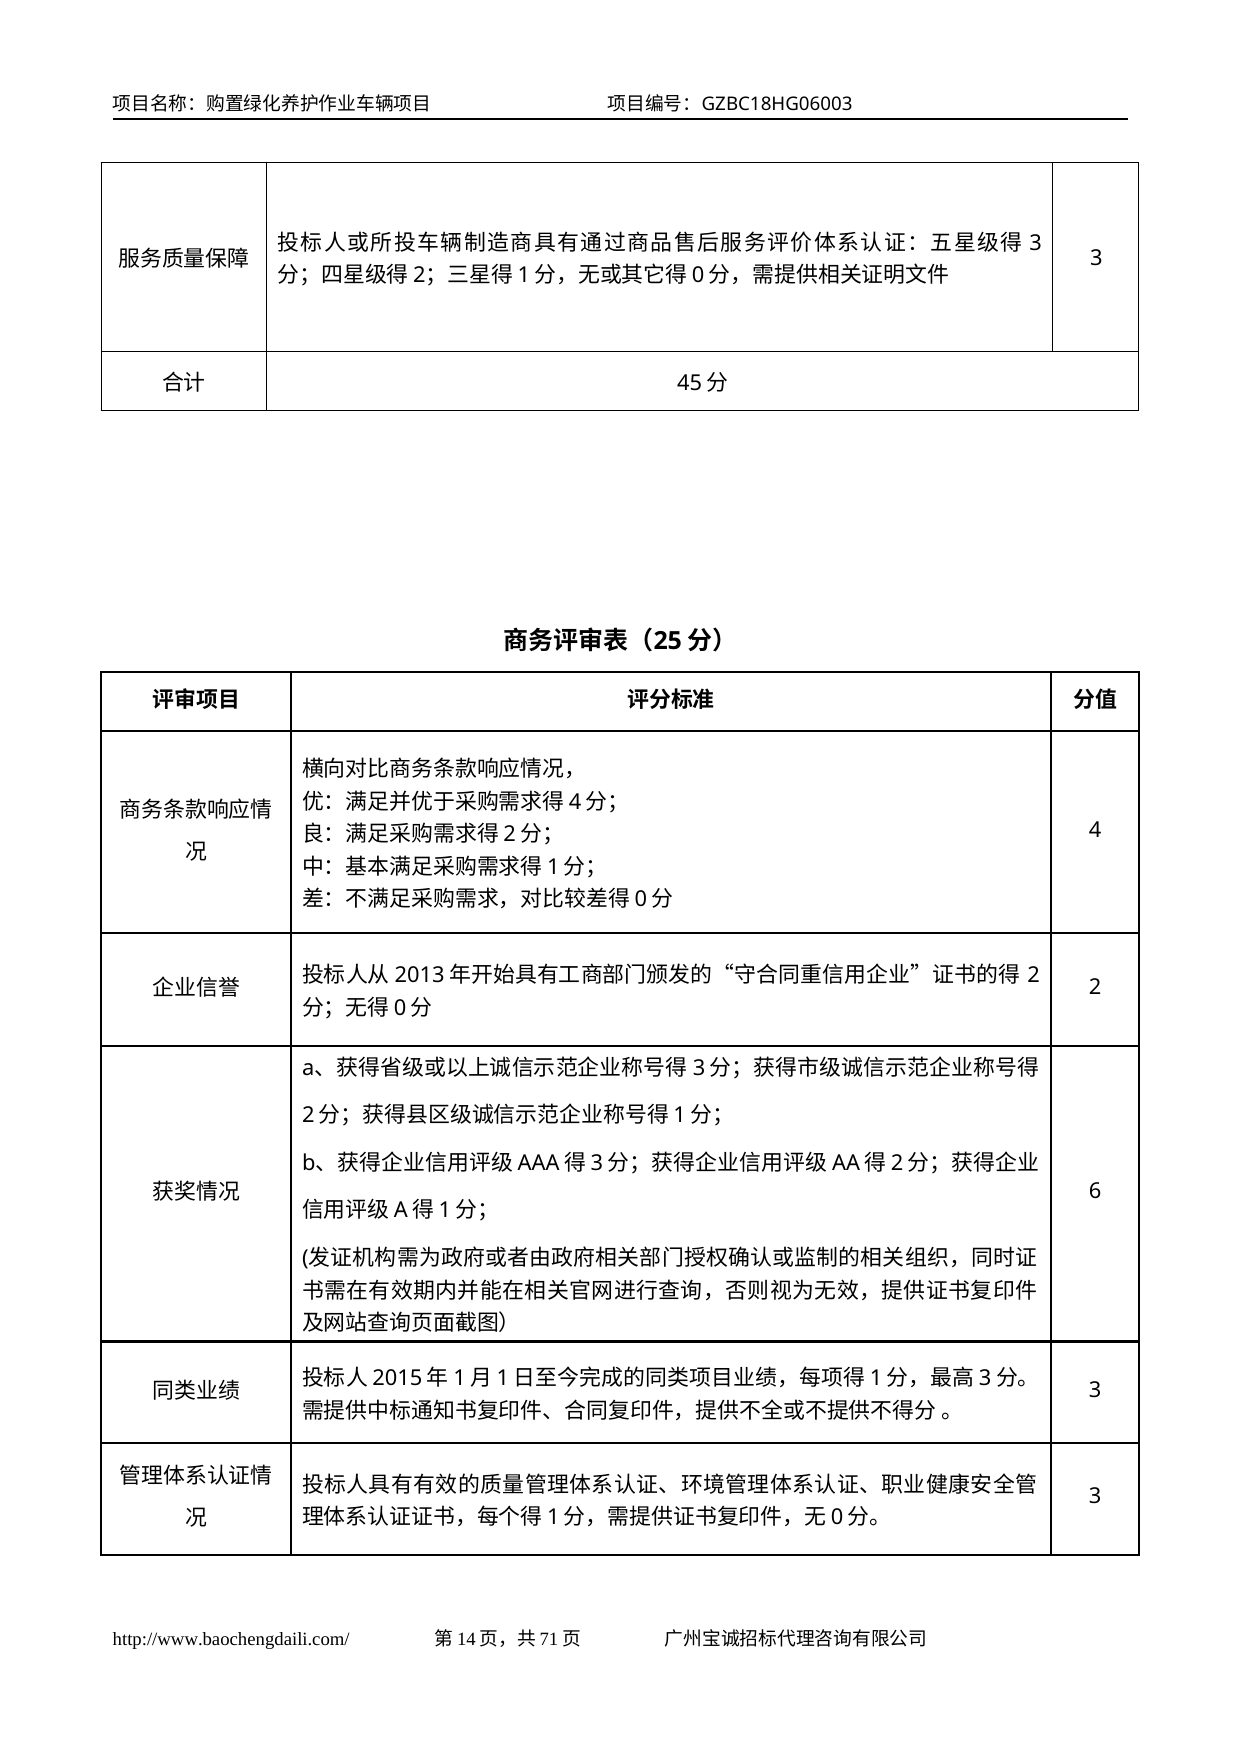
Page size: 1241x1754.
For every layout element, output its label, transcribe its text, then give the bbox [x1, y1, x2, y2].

table_cell 投标人具有有效的质量管理体系认证、环境管理体系认证、职业健康安全管理体系认证证书，每个得1分，需提供证书复印件，无0分。 [292, 1444, 1050, 1553]
table_cell 4 [1052, 732, 1138, 932]
text 商务评审表（25分） [112, 606, 1128, 671]
table_cell 3 [1052, 1343, 1138, 1442]
table_cell 同类业绩 [102, 1343, 290, 1442]
table_cell 3 [1053, 163, 1138, 351]
table_cell 获得省级或以上诚信示范企业称号得3分；获得市级诚信示范企业称号得2分；获得县区级诚信示范企业称号得1分； 获得企业信用评级AAA得3分；获得企业信用评级AA得2分；获得企业信用评级A得1分； (发证机构需为政府或者由政府相关部门授权确认或监制的相关组织，同时证书需在有效期内并能在相关官网进行查询，否则视为无效，提供证书复印件及网站查询页面截图） [292, 1047, 1050, 1340]
table_cell 投标人2015年1月1日至今完成的同类项目业绩，每项得1分，最高3分。需提供中标通知书复印件、合同复印件，提供不全或不提供不得分 。 [292, 1343, 1050, 1442]
table_cell 获奖情况 [102, 1047, 290, 1340]
table_cell 6 [1052, 1047, 1138, 1340]
table_cell 投标人或所投车辆制造商具有通过商品售后服务评价体系认证：五星级得3分；四星级得2；三星得1分，无或其它得0分，需提供相关证明文件 [267, 163, 1052, 351]
table_cell 投标人从2013年开始具有工商部门颁发的“守合同重信用企业”证书的得2分；无得0分 [292, 934, 1050, 1044]
table_cell 合计 [102, 352, 266, 410]
table_cell 管理体系认证情况 [102, 1444, 290, 1553]
table_cell 企业信誉 [102, 934, 290, 1044]
table_cell 3 [1052, 1444, 1138, 1553]
table_cell 2 [1052, 934, 1138, 1044]
table_header 分值 [1052, 673, 1138, 730]
table_cell 服务质量保障 [102, 163, 266, 351]
table_cell 横向对比商务条款响应情况， 优：满足并优于采购需求得4分； 良：满足采购需求得2分； 中：基本满足采购需求得1分； 差：不满足采购需求，对比较差得0分 [292, 732, 1050, 932]
table_cell 商务条款响应情况 [102, 732, 290, 932]
table_cell 45分 [267, 352, 1138, 410]
table_header 评分标准 [292, 673, 1050, 730]
table_header 评审项目 [102, 673, 290, 730]
